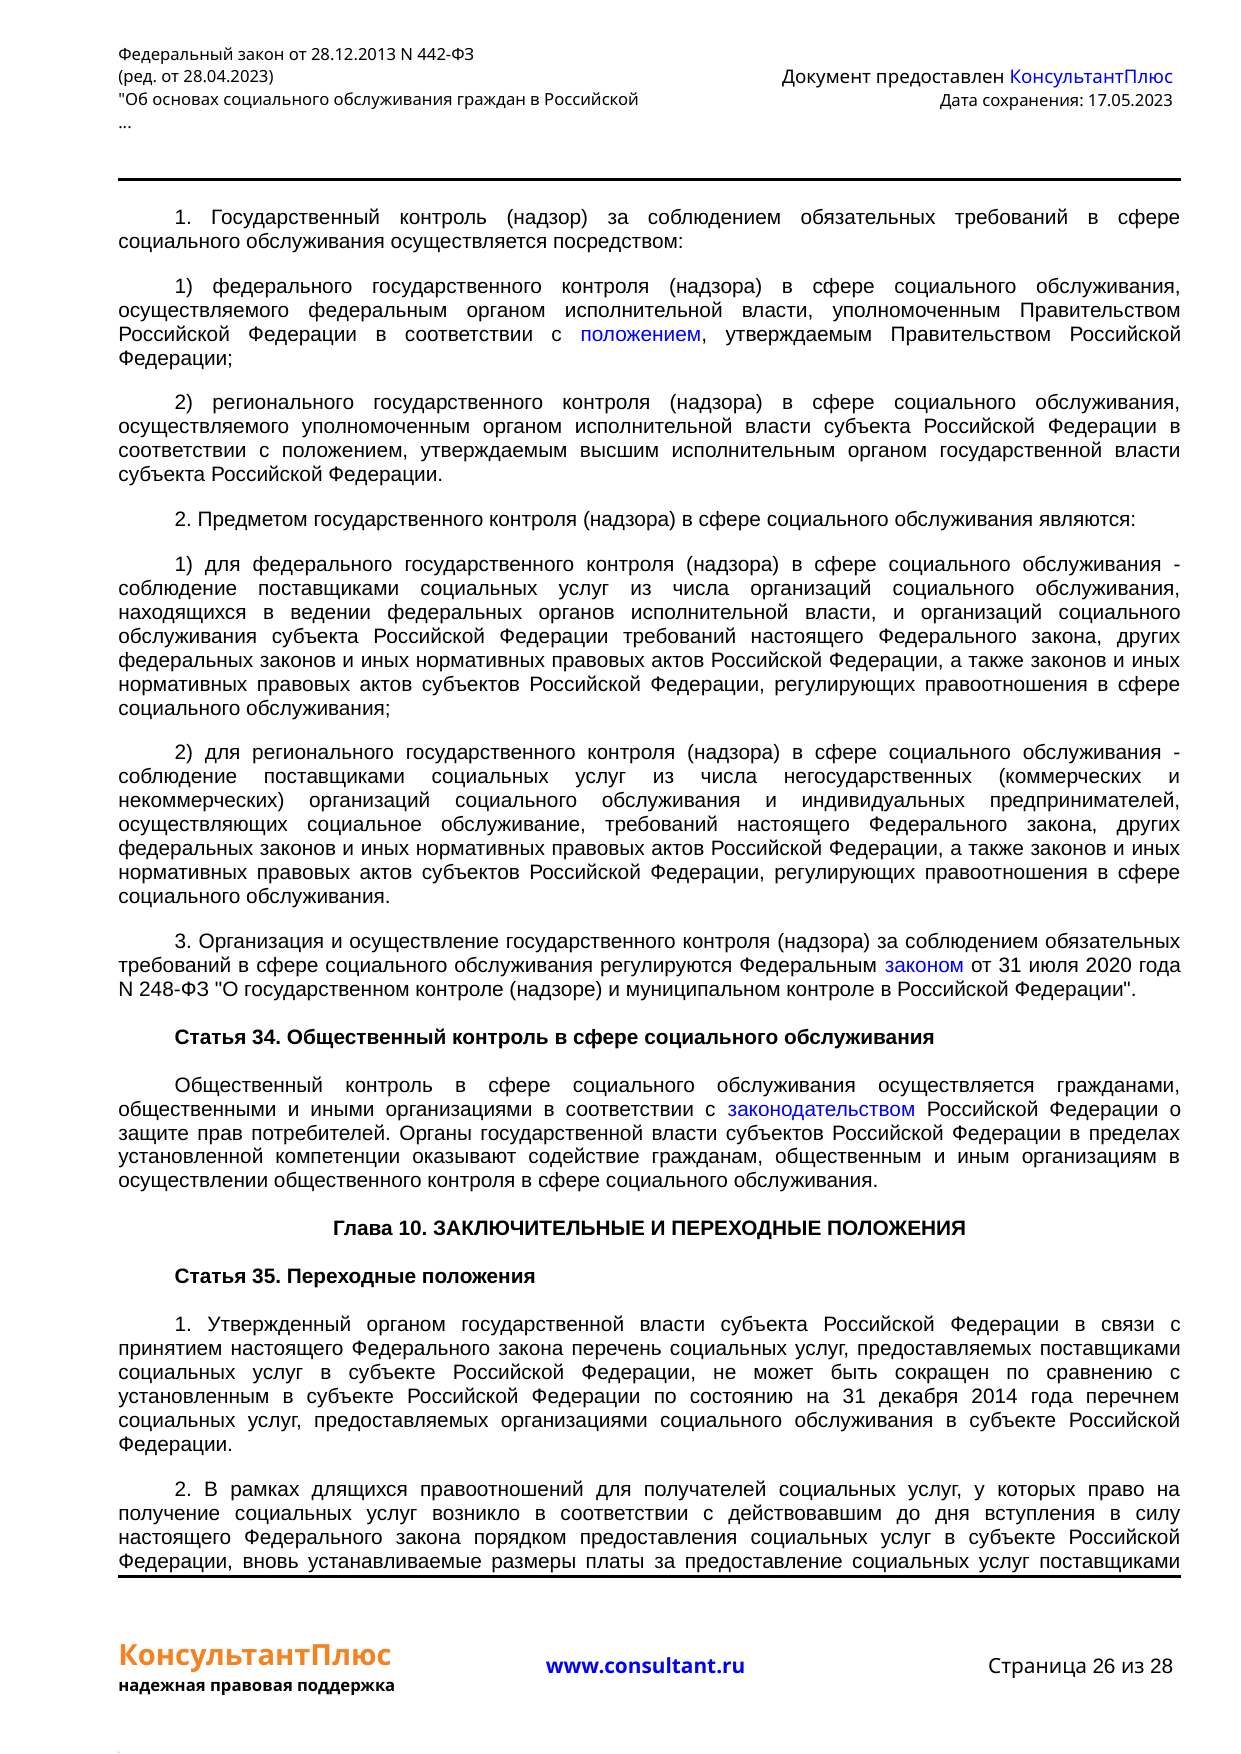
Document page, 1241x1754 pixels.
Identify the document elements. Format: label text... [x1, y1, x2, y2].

text 2. Предметом государственного контроля (надзора) в сфере социального обслуживания являются: [118, 507, 1181, 531]
text 3. Организация и осуществление государственного контроля (надзора) за соблюдением обязательных требований в сфере социального обслуживания регулируются Федеральным законом от 31 июля 2020 года N 248-ФЗ "О государственном контроле (надзоре) и муниципальном контроле в Российской Федерации". [118, 929, 1181, 1001]
text 2) для регионального государственного контроля (надзора) в сфере социального обслуживания - соблюдение поставщиками социальных услуг из числа негосударственных (коммерческих и некоммерческих) организаций социального обслуживания и индивидуальных предпринимателей, осуществляющих социальное обслуживание, требований настоящего Федерального закона, других федеральных законов и иных нормативных правовых актов Российской Федерации, а также законов и иных нормативных правовых актов субъектов Российской Федерации, регулирующих правоотношения в сфере социального обслуживания. [118, 740, 1181, 908]
title Глава 10. ЗАКЛЮЧИТЕЛЬНЫЕ И ПЕРЕХОДНЫЕ ПОЛОЖЕНИЯ [118, 1216, 1181, 1240]
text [118, 1477, 1181, 1572]
title Статья 34. Общественный контроль в сфере социального обслуживания [118, 1024, 1181, 1048]
text 1. Утвержденный органом государственной власти субъекта Российской Федерации в связи с принятием настоящего Федерального закона перечень социальных услуг, предоставляемых поставщиками социальных услуг в субъекте Российской Федерации, не может быть сокращен по сравнению с установленным в субъекте Российской Федерации по состоянию на 31 декабря 2014 года перечнем социальных услуг, предоставляемых организациями социального обслуживания в субъекте Российской Федерации. [118, 1312, 1181, 1456]
text Общественный контроль в сфере социального обслуживания осуществляется гражданами, общественными и иными организациями в соответствии с законодательством Российской Федерации о защите прав потребителей. Органы государственной власти субъектов Российской Федерации в пределах установленной компетенции оказывают содействие гражданам, общественным и иным организациям в осуществлении общественного контроля в сфере социального обслуживания. [118, 1072, 1181, 1192]
text 1. Государственный контроль (надзор) за соблюдением обязательных требований в сфере социального обслуживания осуществляется посредством: [118, 205, 1181, 253]
text 1) федерального государственного контроля (надзора) в сфере социального обслуживания, осуществляемого федеральным органом исполнительной власти, уполномоченным Правительством Российской Федерации в соответствии с положением, утверждаемым Правительством Российской Федерации; [118, 273, 1181, 369]
title Статья 35. Переходные положения [118, 1264, 1181, 1288]
text 2) регионального государственного контроля (надзора) в сфере социального обслуживания, осуществляемого уполномоченным органом исполнительной власти субъекта Российской Федерации в соответствии с положением, утверждаемым высшим исполнительным органом государственной власти субъекта Российской Федерации. [118, 390, 1181, 486]
text 1) для федерального государственного контроля (надзора) в сфере социального обслуживания - соблюдение поставщиками социальных услуг из числа организаций социального обслуживания, находящихся в ведении федеральных органов исполнительной власти, и организаций социального обслуживания субъекта Российской Федерации требований настоящего Федерального закона, других федеральных законов и иных нормативных правовых актов Российской Федерации, а также законов и иных нормативных правовых актов субъектов Российской Федерации, регулирующих правоотношения в сфере социального обслуживания; [118, 552, 1181, 719]
